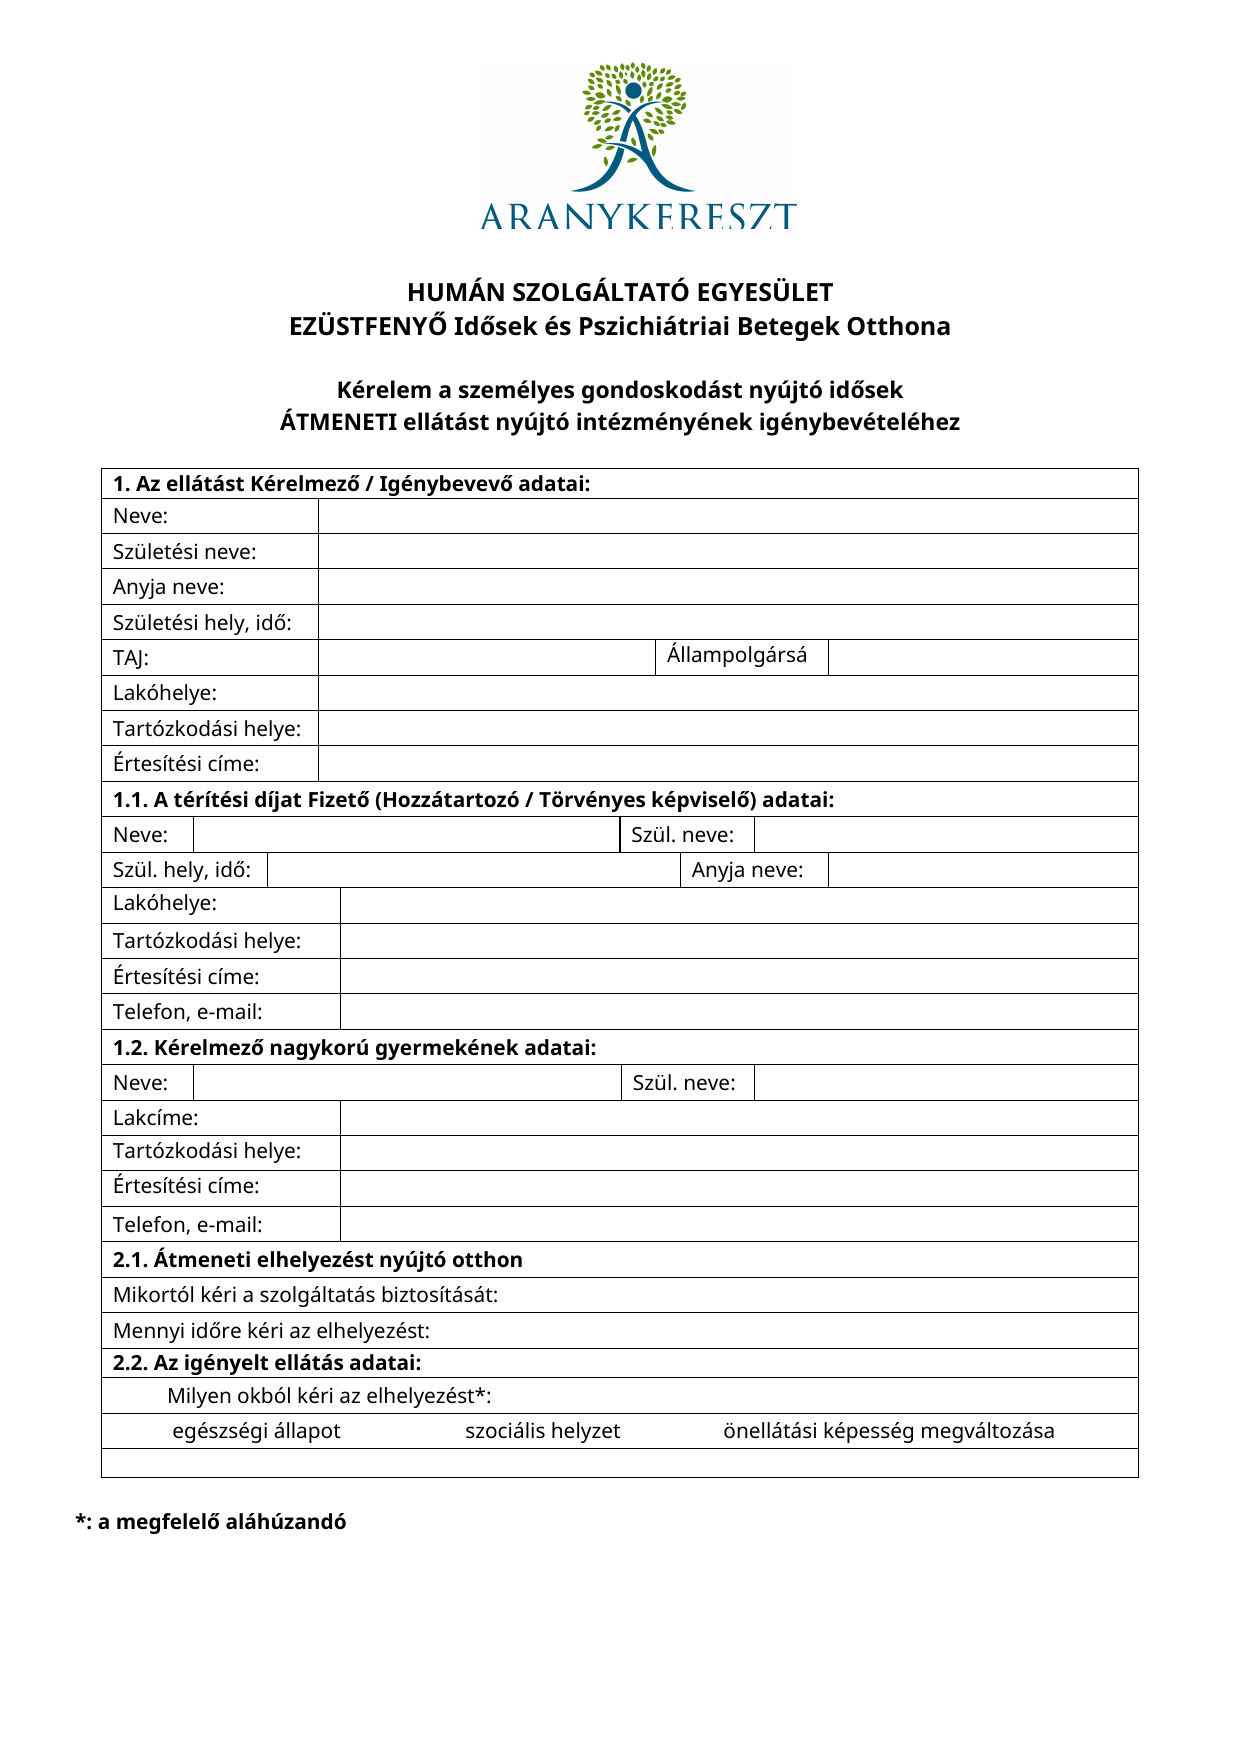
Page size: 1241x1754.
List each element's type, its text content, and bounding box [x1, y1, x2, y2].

table_cell egészségi állapot szociális helyzet önellátási képesség megváltozása [102, 1414, 1138, 1448]
table_cell 2.2. Az igényelt ellátás adatai: [102, 1349, 1138, 1377]
text *: a megfelelő aláhúzandó [75, 1507, 1165, 1535]
table_cell Milyen okból kéri az elhelyezést*: [102, 1378, 1138, 1412]
table_cell Szül. neve: [622, 1065, 754, 1099]
table_cell Neve: [102, 817, 193, 852]
picture [541, 222, 553, 229]
table_cell [341, 1171, 1138, 1206]
table_cell [319, 711, 1138, 745]
text Kérelem a személyes gondoskodást nyújtó idősek [75, 374, 1165, 406]
picture [789, 206, 797, 229]
table_cell [341, 1207, 1138, 1241]
table_cell [319, 534, 1138, 568]
table_cell [829, 853, 1138, 887]
table_cell [341, 959, 1138, 993]
table_cell Anyja neve: [102, 569, 318, 604]
table_cell [268, 853, 680, 887]
table_cell Telefon, e-mail: [102, 994, 340, 1029]
table_cell [319, 676, 1138, 710]
picture [569, 212, 586, 229]
table_cell [194, 817, 619, 852]
table_cell Mennyi időre kéri az elhelyezést: [102, 1313, 1138, 1347]
table_cell Neve: [102, 499, 318, 533]
picture [477, 62, 797, 229]
table_cell Értesítési címe: [102, 1171, 340, 1206]
table_cell [755, 1065, 1138, 1099]
table_cell Szül. neve: [621, 817, 754, 852]
table_cell Tartózkodási helye: [102, 711, 318, 745]
table_cell [194, 1065, 621, 1099]
table_cell 1.1. A térítési díjat Fizető (Hozzátartozó / Törvényes képviselő) adatai: [102, 782, 1138, 816]
table_cell [341, 994, 1138, 1029]
table_cell 1.2. Kérelmező nagykorú gyermekének adatai: [102, 1030, 1138, 1064]
table_cell [341, 888, 1138, 922]
table_cell [319, 569, 1138, 604]
table_cell Szül. hely, idő: [102, 853, 267, 887]
table_cell Tartózkodási helye: [102, 924, 340, 958]
table_cell Lakcíme: [102, 1101, 340, 1135]
table_cell Születési neve: [102, 534, 318, 568]
table_cell Lakóhelye: [102, 888, 340, 922]
picture [633, 219, 642, 229]
table_cell Tartózkodási helye: [102, 1136, 340, 1170]
table_cell Értesítési címe: [102, 959, 340, 993]
table_cell [341, 1101, 1138, 1135]
table_cell Születési hely, idő: [102, 605, 318, 639]
table_cell Állampolgársága: [656, 640, 828, 674]
table_cell [319, 605, 1138, 639]
table_cell [341, 1136, 1138, 1170]
table_cell [755, 817, 1138, 852]
table_cell TAJ: [102, 640, 318, 674]
table_cell [319, 640, 655, 674]
picture [485, 222, 497, 229]
table_cell Lakóhelye: [102, 676, 318, 710]
picture [685, 206, 695, 229]
table_cell 2.1. Átmeneti elhelyezést nyújtó otthon [102, 1242, 1138, 1277]
table_cell [319, 746, 1138, 781]
table_cell Értesítési címe: [102, 746, 318, 781]
table_cell Anyja neve: [681, 853, 828, 887]
text ÁTMENETI ellátást nyújtó intézményének igénybevételéhez [75, 406, 1165, 437]
table_cell [102, 1449, 1138, 1477]
picture [515, 206, 525, 229]
text EZÜSTFENYŐ Idősek és Pszichiátriai Betegek Otthona [75, 309, 1165, 343]
table_cell Neve: [102, 1065, 193, 1099]
text HUMÁN SZOLGÁLTATÓ EGYESÜLET [75, 275, 1165, 309]
table_cell Mikortól kéri a szolgáltatás biztosítását: [102, 1278, 1138, 1312]
table_cell [319, 499, 1138, 533]
table_cell Telefon, e-mail: [102, 1207, 340, 1241]
table_cell [341, 924, 1138, 958]
table_header 1. Az ellátást Kérelmező / Igénybevevő adatai: [102, 469, 1138, 497]
table_cell [829, 640, 1138, 674]
